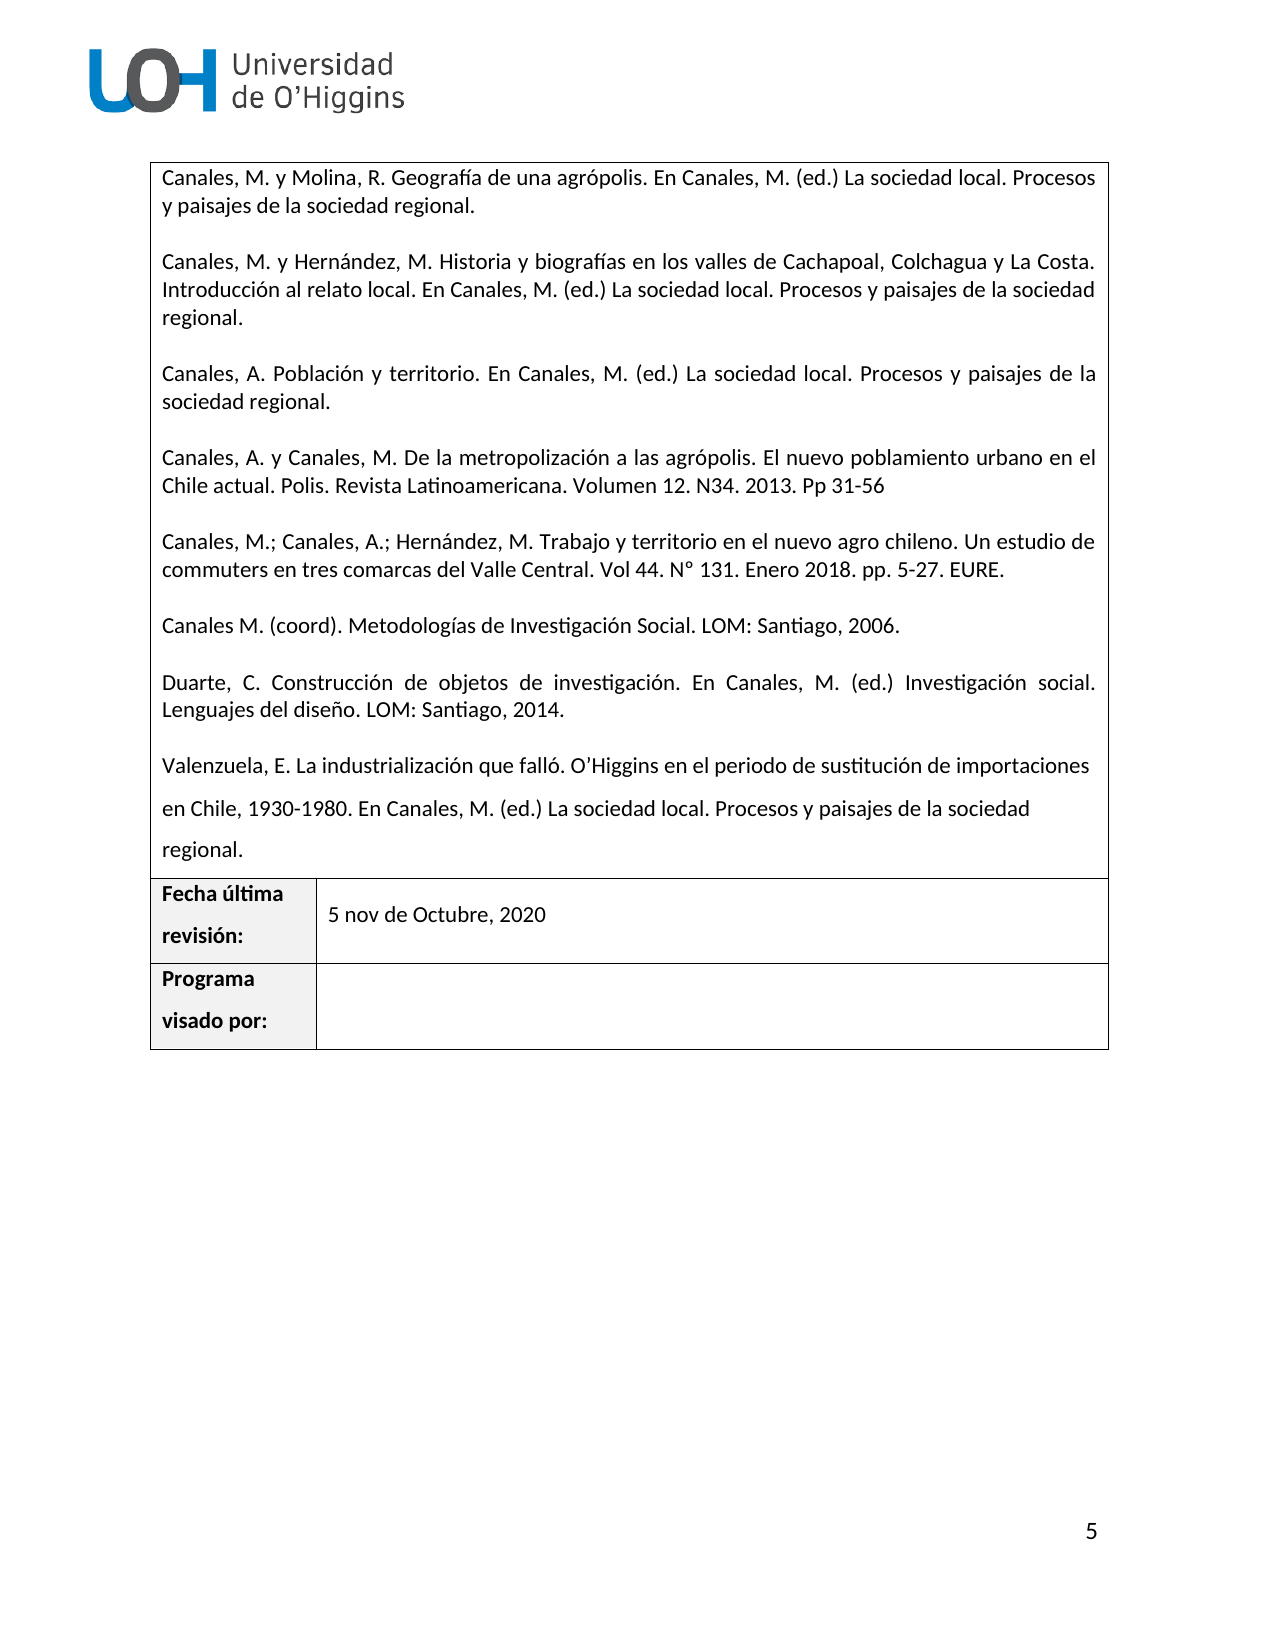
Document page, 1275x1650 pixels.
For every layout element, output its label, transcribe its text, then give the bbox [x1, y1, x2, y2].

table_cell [151, 163, 1108, 878]
picture [82, 41, 408, 121]
table_cell [317, 964, 1108, 1048]
table_cell Programa visado por: [151, 964, 316, 1048]
table_cell Fecha última revisión: [151, 879, 316, 963]
table_cell 5 nov de Octubre, 2020 [317, 879, 1108, 963]
